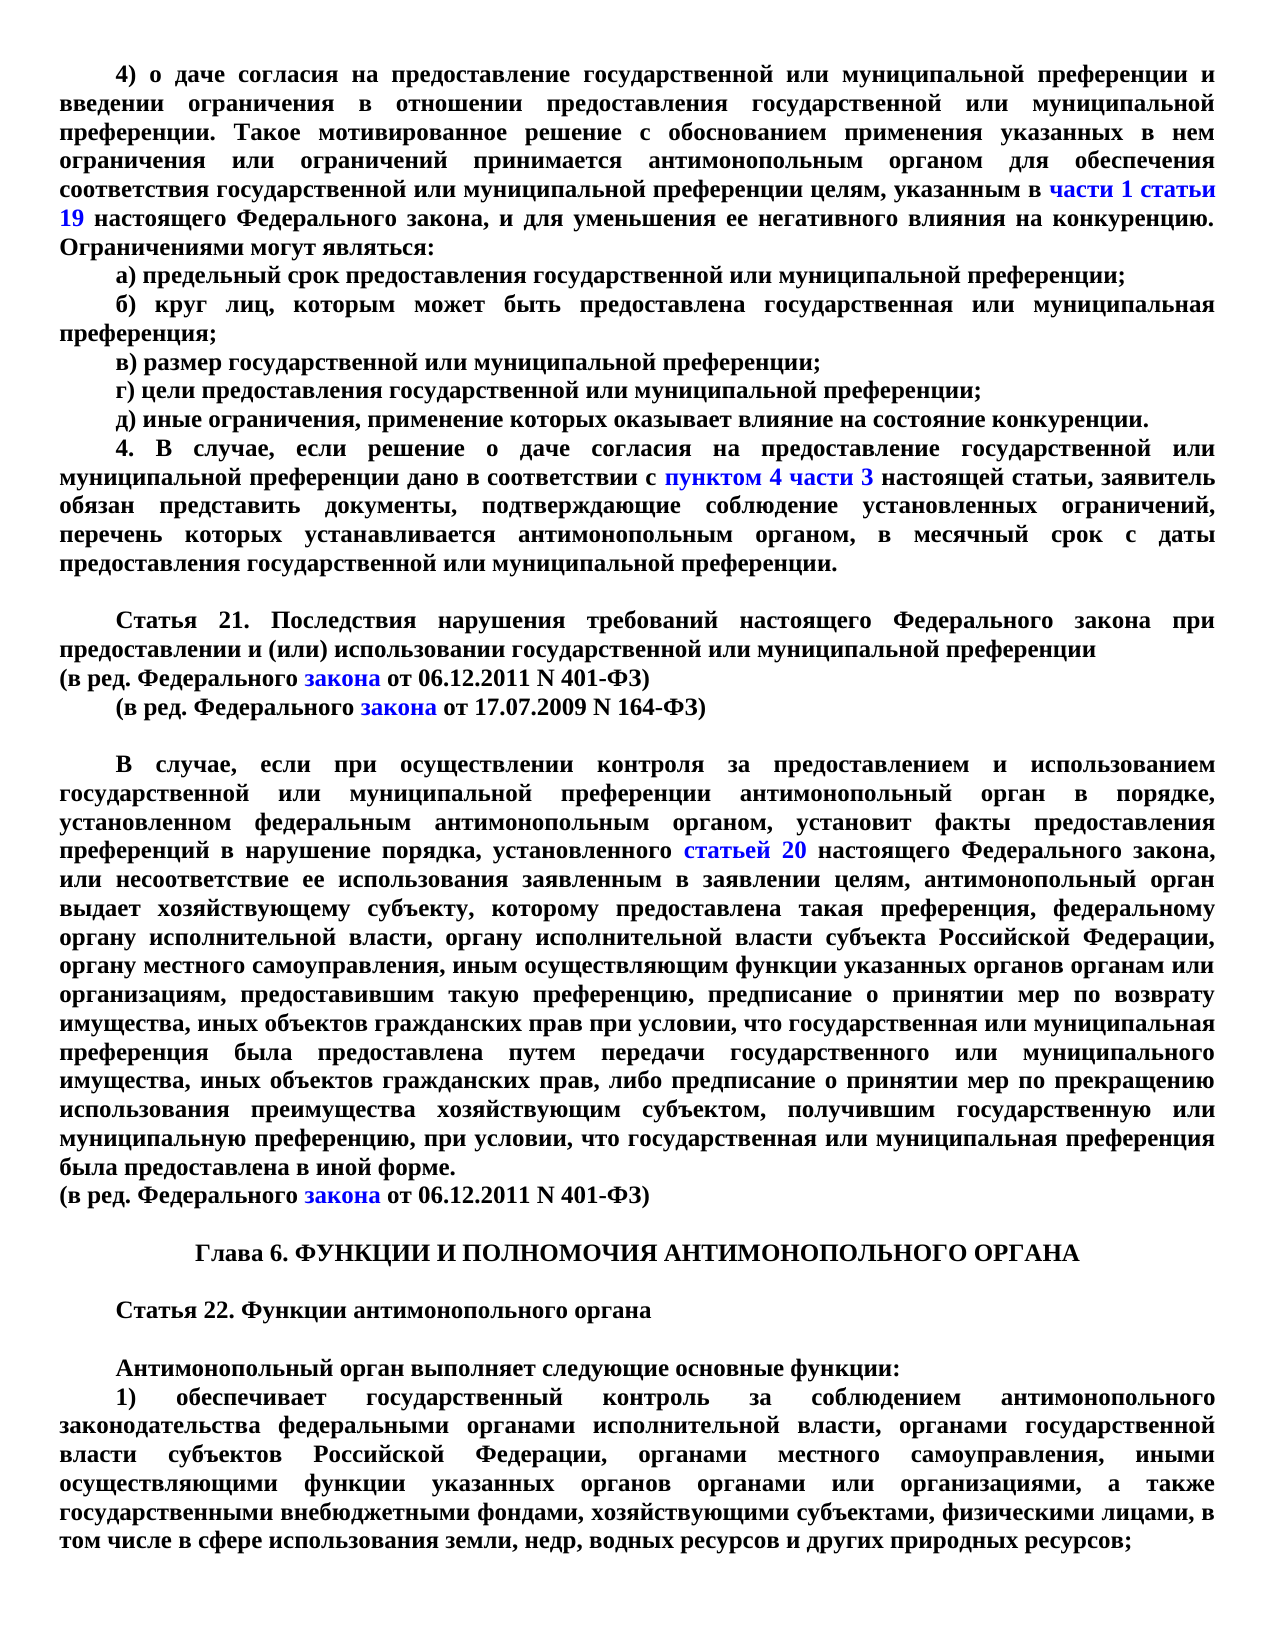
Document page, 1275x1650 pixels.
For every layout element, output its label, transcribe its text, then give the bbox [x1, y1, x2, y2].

text (в ред. Федерального закона от 06.12.2011 N 401-ФЗ) [59, 663, 1216, 692]
text г) цели предоставления государственной или муниципальной преференции; [59, 375, 1216, 404]
text 1) обеспечивает государственный контроль за соблюдением антимонопольного законодательства федеральными органами исполнительной власти, органами государственной власти субъектов Российской Федерации, органами местного самоуправления, иными осуществляющими функции указанных органов органами или организациями, а также государственными внебюджетными фондами, хозяйствующими субъектами, физическими лицами, в том числе в сфере использования земли, недр, водных ресурсов и других природных ресурсов; [59, 1382, 1216, 1554]
text 4) о даче согласия на предоставление государственной или муниципальной преференции и введении ограничения в отношении предоставления государственной или муниципальной преференции. Такое мотивированное решение с обоснованием применения указанных в нем ограничения или ограничений принимается антимонопольным органом для обеспечения соответствия государственной или муниципальной преференции целям, указанным в части 1 статьи 19 настоящего Федерального закона, и для уменьшения ее негативного влияния на конкуренцию. Ограничениями могут являться: [59, 59, 1216, 260]
text Антимонопольный орган выполняет следующие основные функции: [59, 1353, 1216, 1382]
text 4. В случае, если решение о даче согласия на предоставление государственной или муниципальной преференции дано в соответствии с пунктом 4 части 3 настоящей статьи, заявитель обязан представить документы, подтверждающие соблюдение установленных ограничений, перечень которых устанавливается антимонопольным органом, в месячный срок с даты предоставления государственной или муниципальной преференции. [59, 433, 1216, 577]
text (в ред. Федерального закона от 17.07.2009 N 164-ФЗ) [59, 692, 1216, 720]
text (в ред. Федерального закона от 06.12.2011 N 401-ФЗ) [59, 1180, 1216, 1209]
text б) круг лиц, которым может быть предоставлена государственная или муниципальная преференция; [59, 289, 1216, 347]
text Статья 22. Функции антимонопольного органа [59, 1295, 1216, 1324]
text Статья 21. Последствия нарушения требований настоящего Федерального закона при предоставлении и (или) использовании государственной или муниципальной преференции [59, 605, 1216, 663]
text в) размер государственной или муниципальной преференции; [59, 347, 1216, 375]
text д) иные ограничения, применение которых оказывает влияние на состояние конкуренции. [59, 404, 1216, 433]
text Глава 6. ФУНКЦИИ И ПОЛНОМОЧИЯ АНТИМОНОПОЛЬНОГО ОРГАНА [59, 1238, 1216, 1267]
text а) предельный срок предоставления государственной или муниципальной преференции; [59, 260, 1216, 289]
text В случае, если при осуществлении контроля за предоставлением и использованием государственной или муниципальной преференции антимонопольный орган в порядке, установленном федеральным антимонопольным органом, установит факты предоставления преференций в нарушение порядка, установленного статьей 20 настоящего Федерального закона, или несоответствие ее использования заявленным в заявлении целям, антимонопольный орган выдает хозяйствующему субъекту, которому предоставлена такая преференция, федеральному органу исполнительной власти, органу исполнительной власти субъекта Российской Федерации, органу местного самоуправления, иным осуществляющим функции указанных органов органам или организациям, предоставившим такую преференцию, предписание о принятии мер по возврату имущества, иных объектов гражданских прав при условии, что государственная или муниципальная преференция была предоставлена путем передачи государственного или муниципального имущества, иных объектов гражданских прав, либо предписание о принятии мер по прекращению использования преимущества хозяйствующим субъектом, получившим государственную или муниципальную преференцию, при условии, что государственная или муниципальная преференция была предоставлена в иной форме. [59, 749, 1216, 1180]
